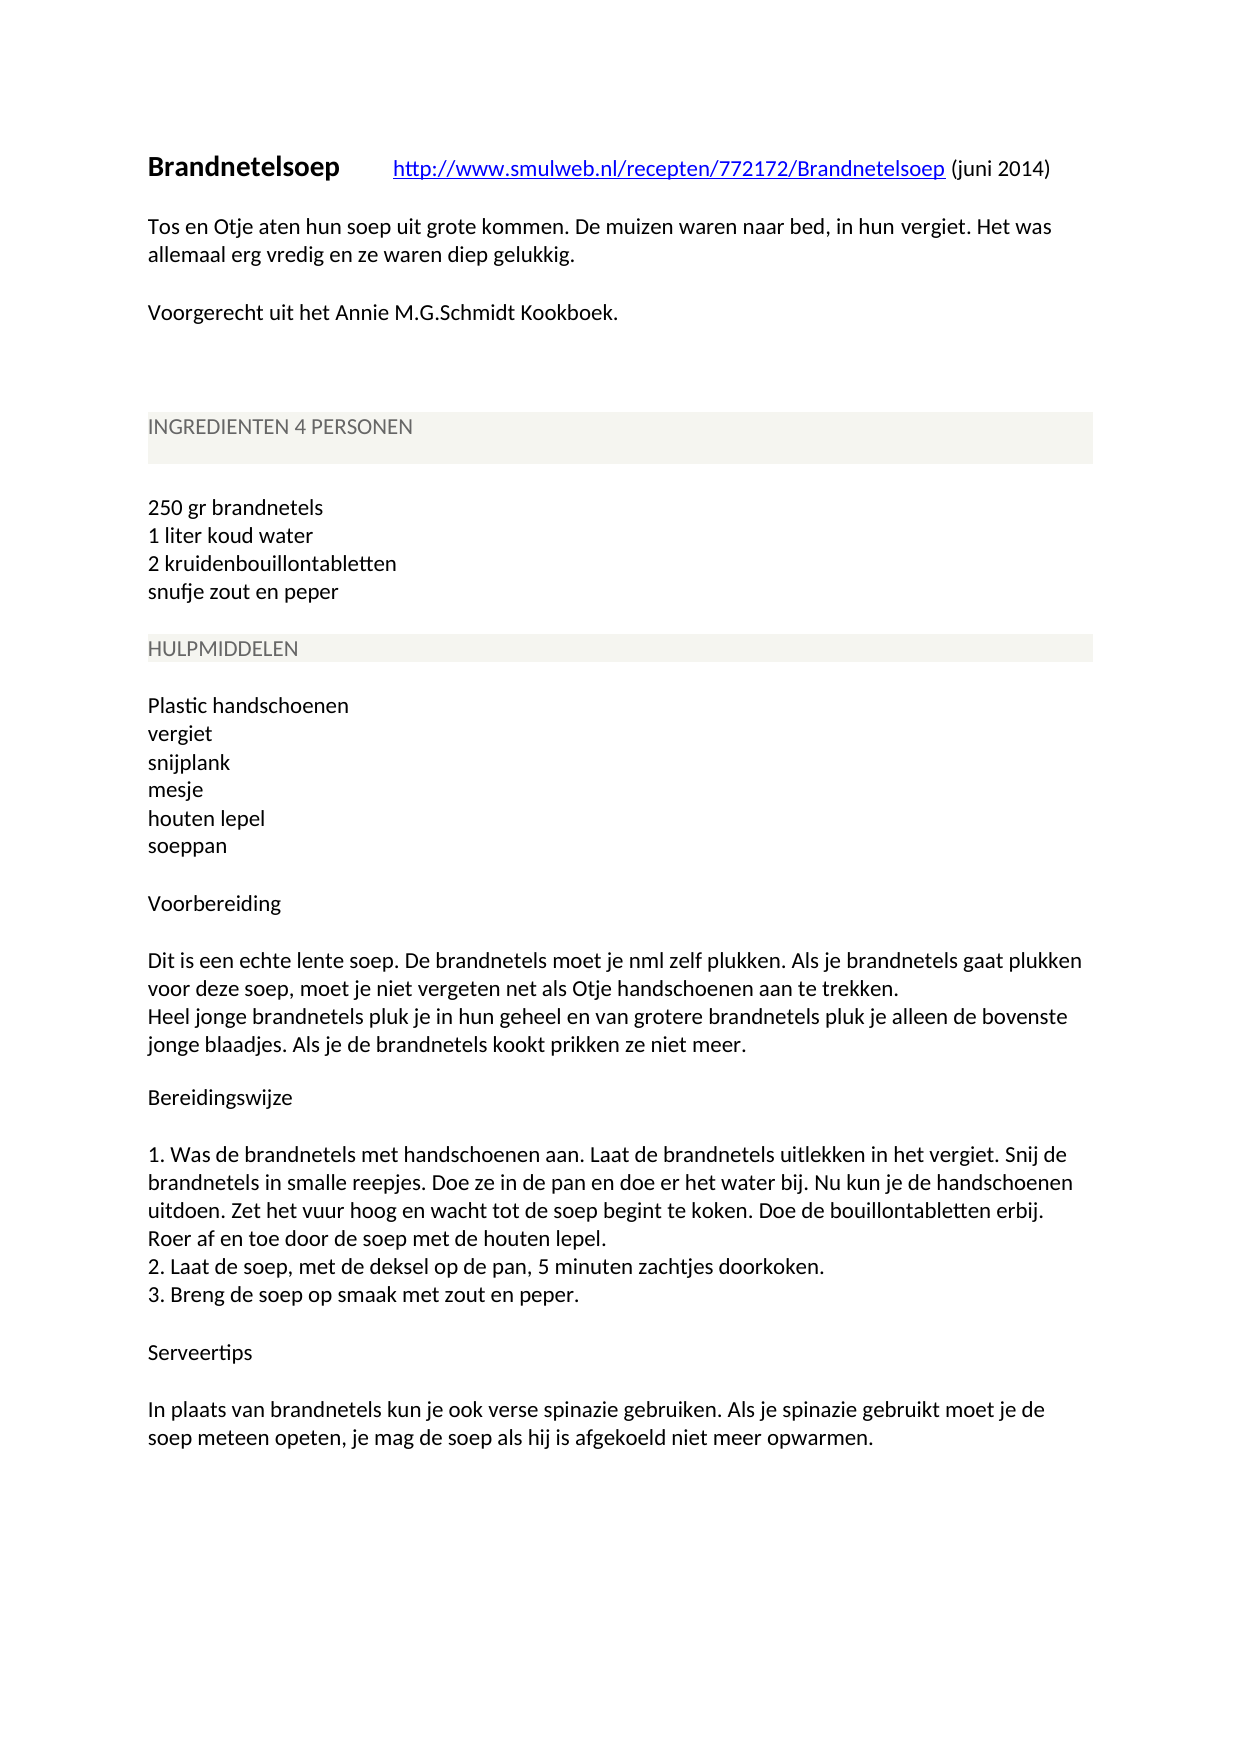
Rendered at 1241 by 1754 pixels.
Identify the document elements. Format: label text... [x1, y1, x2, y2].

text 250 gr brandnetels 1 liter koud water 2 kruidenbouillontabletten snufje zout en peper [148, 493, 1093, 605]
text HULPMIDDELEN [148, 634, 1093, 662]
text Bereidingswijze [148, 1083, 1093, 1111]
text INGREDIENTEN 4 personen [148, 412, 1093, 464]
text Voorgerecht uit het Annie M.G.Schmidt Kookboek. [148, 298, 1093, 326]
text Dit is een echte lente soep. De brandnetels moet je nml zelf plukken. Als je brandnetels gaat plukken voor deze soep, moet je niet vergeten net als Otje handschoenen aan te trekken. Heel jonge brandnetels pluk je in hun geheel en van grotere brandnetels pluk je alleen de bovenste jonge blaadjes. Als je de brandnetels kookt prikken ze niet meer. [148, 946, 1093, 1058]
text Serveertips [148, 1338, 1093, 1366]
text 1. Was de brandnetels met handschoenen aan. Laat de brandnetels uitlekken in het vergiet. Snij de brandnetels in smalle reepjes. Doe ze in de pan en doe er het water bij. Nu kun je de handschoenen uitdoen. Zet het vuur hoog en wacht tot de soep begint te koken. Doe de bouillontabletten erbij. Roer af en toe door de soep met de houten lepel. 2. Laat de soep, met de deksel op de pan, 5 minuten zachtjes doorkoken. 3. Breng de soep op smaak met zout en peper. [148, 1140, 1093, 1308]
text Plastic handschoenen vergiet snijplank mesje houten lepel soeppan [148, 692, 1093, 860]
text In plaats van brandnetels kun je ook verse spinazie gebruiken. Als je spinazie gebruikt moet je de soep meteen opeten, je mag de soep als hij is afgekoeld niet meer opwarmen. [148, 1395, 1093, 1451]
text Brandnetelsoep http://www.smulweb.nl/recepten/772172/Brandnetelsoep (juni 2014) [148, 148, 1093, 183]
text Voorbereiding [148, 889, 1093, 917]
text Tos en Otje aten hun soep uit grote kommen. De muizen waren naar bed, in hun vergiet. Het was allemaal erg vredig en ze waren diep gelukkig. [148, 212, 1093, 268]
